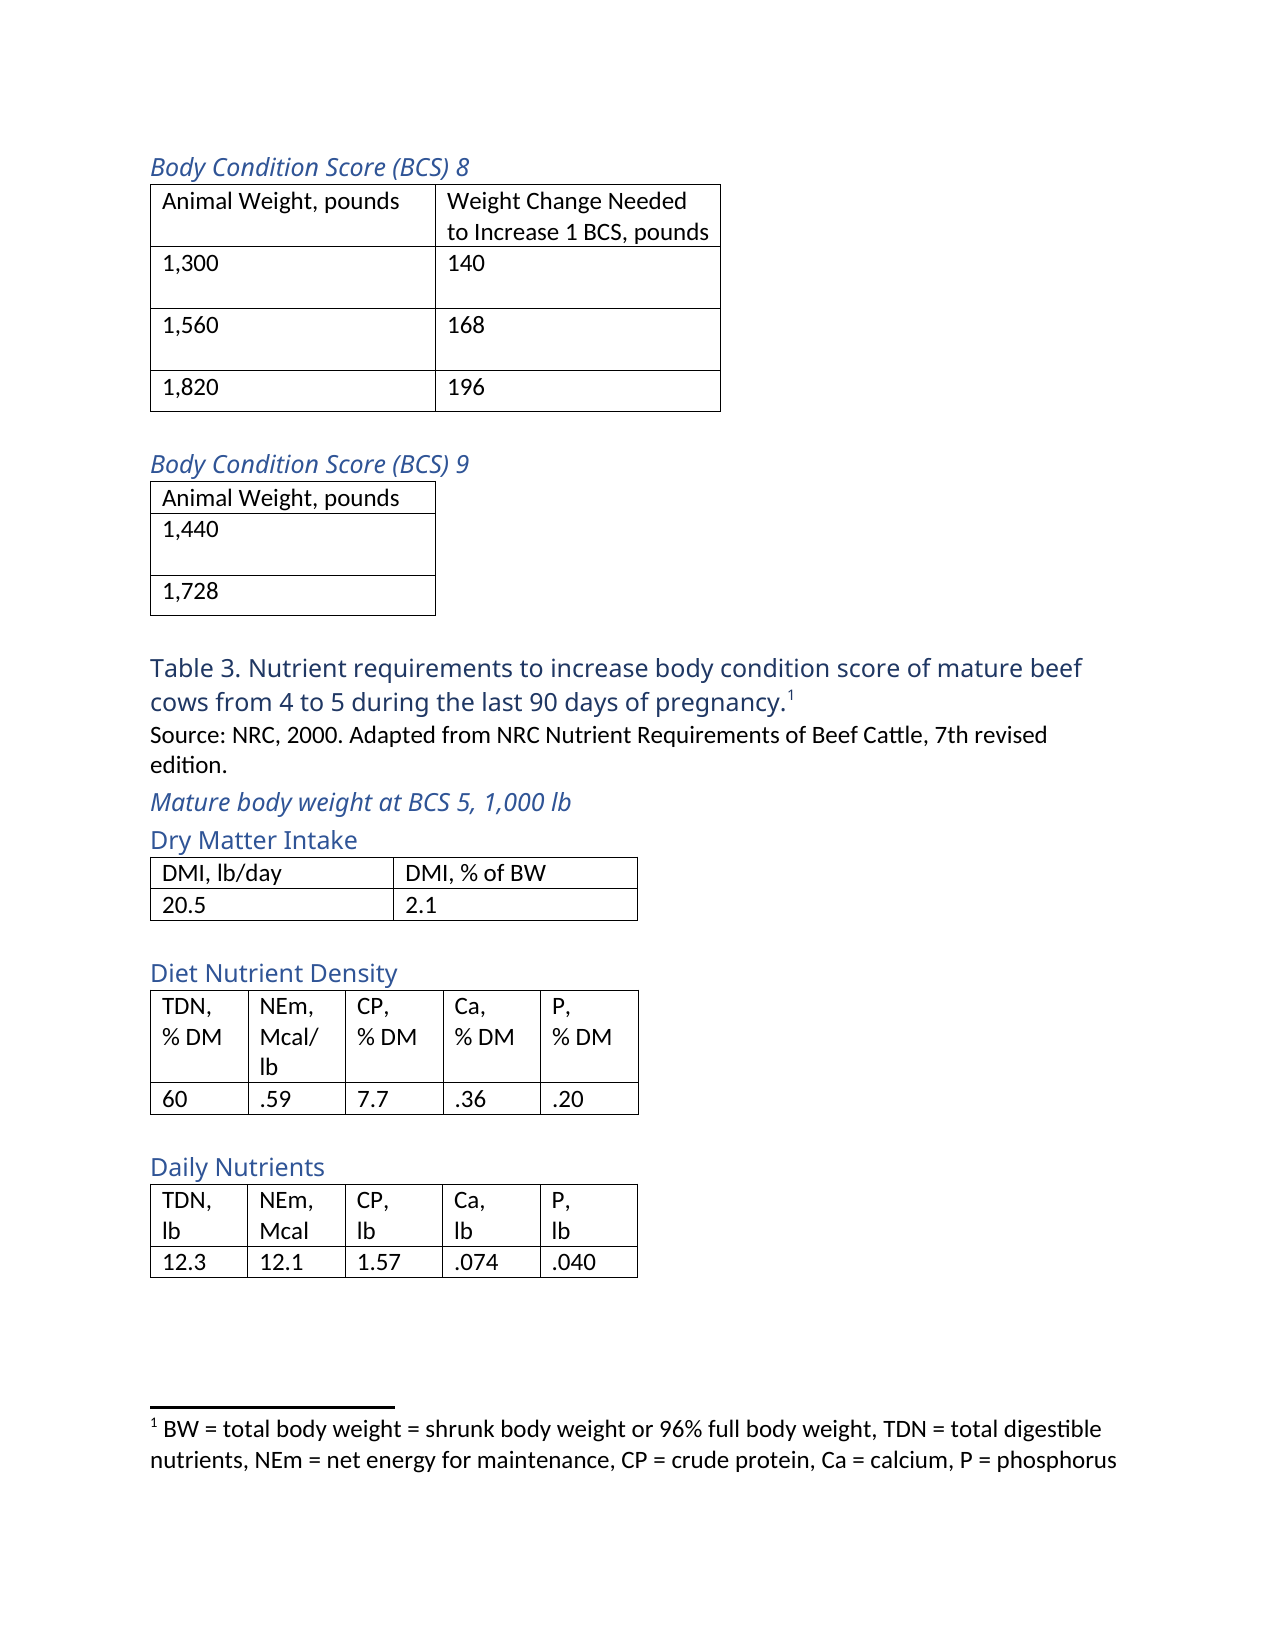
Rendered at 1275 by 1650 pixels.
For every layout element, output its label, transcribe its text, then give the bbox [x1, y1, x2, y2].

table_header NEm, Mcal/lb [249, 991, 345, 1082]
table_header DMI, % of BW [394, 858, 637, 888]
table_header DMI, lb/day [151, 858, 393, 888]
subtitle Body Condition Score (BCS) 8 [150, 150, 1125, 184]
table_cell 12.1 [248, 1247, 345, 1277]
table_header Ca, lb [443, 1185, 540, 1246]
table_cell 196 [436, 371, 720, 411]
table_header Animal Weight, pounds [151, 185, 435, 246]
table_cell 1,820 [151, 371, 435, 411]
table_header NEm, Mcal [248, 1185, 345, 1246]
table_cell 2.1 [394, 889, 637, 920]
table_cell .20 [541, 1083, 638, 1114]
table_header P, lb [541, 1185, 637, 1246]
table_cell .36 [444, 1083, 540, 1114]
table_cell 1,440 [151, 514, 435, 574]
table_header P, % DM [541, 991, 638, 1082]
table_header Ca, % DM [444, 991, 540, 1082]
table_cell 60 [151, 1083, 248, 1114]
table_cell 20.5 [151, 889, 393, 920]
table_cell 168 [436, 309, 720, 370]
table_header TDN, lb [151, 1185, 247, 1246]
table_header CP, % DM [346, 991, 443, 1082]
subtitle Table 3. Nutrient requirements to increase body condition score of mature beef cows from 4 to 5 during the last 90 days of pregnancy. [150, 651, 1125, 719]
table_cell .040 [541, 1247, 637, 1277]
table_header Animal Weight, pounds [151, 482, 435, 512]
table_cell 1,560 [151, 309, 435, 370]
subtitle Daily Nutrients [150, 1149, 1125, 1183]
table_header CP, lb [346, 1185, 442, 1246]
table_cell 1,300 [151, 247, 435, 308]
table_cell 7.7 [346, 1083, 443, 1114]
subtitle Body Condition Score (BCS) 9 [150, 447, 1125, 481]
table_cell 12.3 [151, 1247, 247, 1277]
table_cell .074 [443, 1247, 540, 1277]
subtitle Mature body weight at BCS 5, 1,000 lb [150, 784, 1125, 818]
table_header TDN, % DM [151, 991, 248, 1082]
table_cell .59 [249, 1083, 345, 1114]
table_cell 140 [436, 247, 720, 308]
table_cell 1,728 [151, 576, 435, 615]
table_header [436, 185, 720, 246]
table_cell 1.57 [346, 1247, 442, 1277]
subtitle Diet Nutrient Density [150, 955, 1125, 989]
subtitle Dry Matter Intake [150, 822, 1125, 857]
text Source: NRC, 2000. Adapted from NRC Nutrient Requirements of Beef Cattle, 7th revised edition. [150, 719, 1125, 780]
